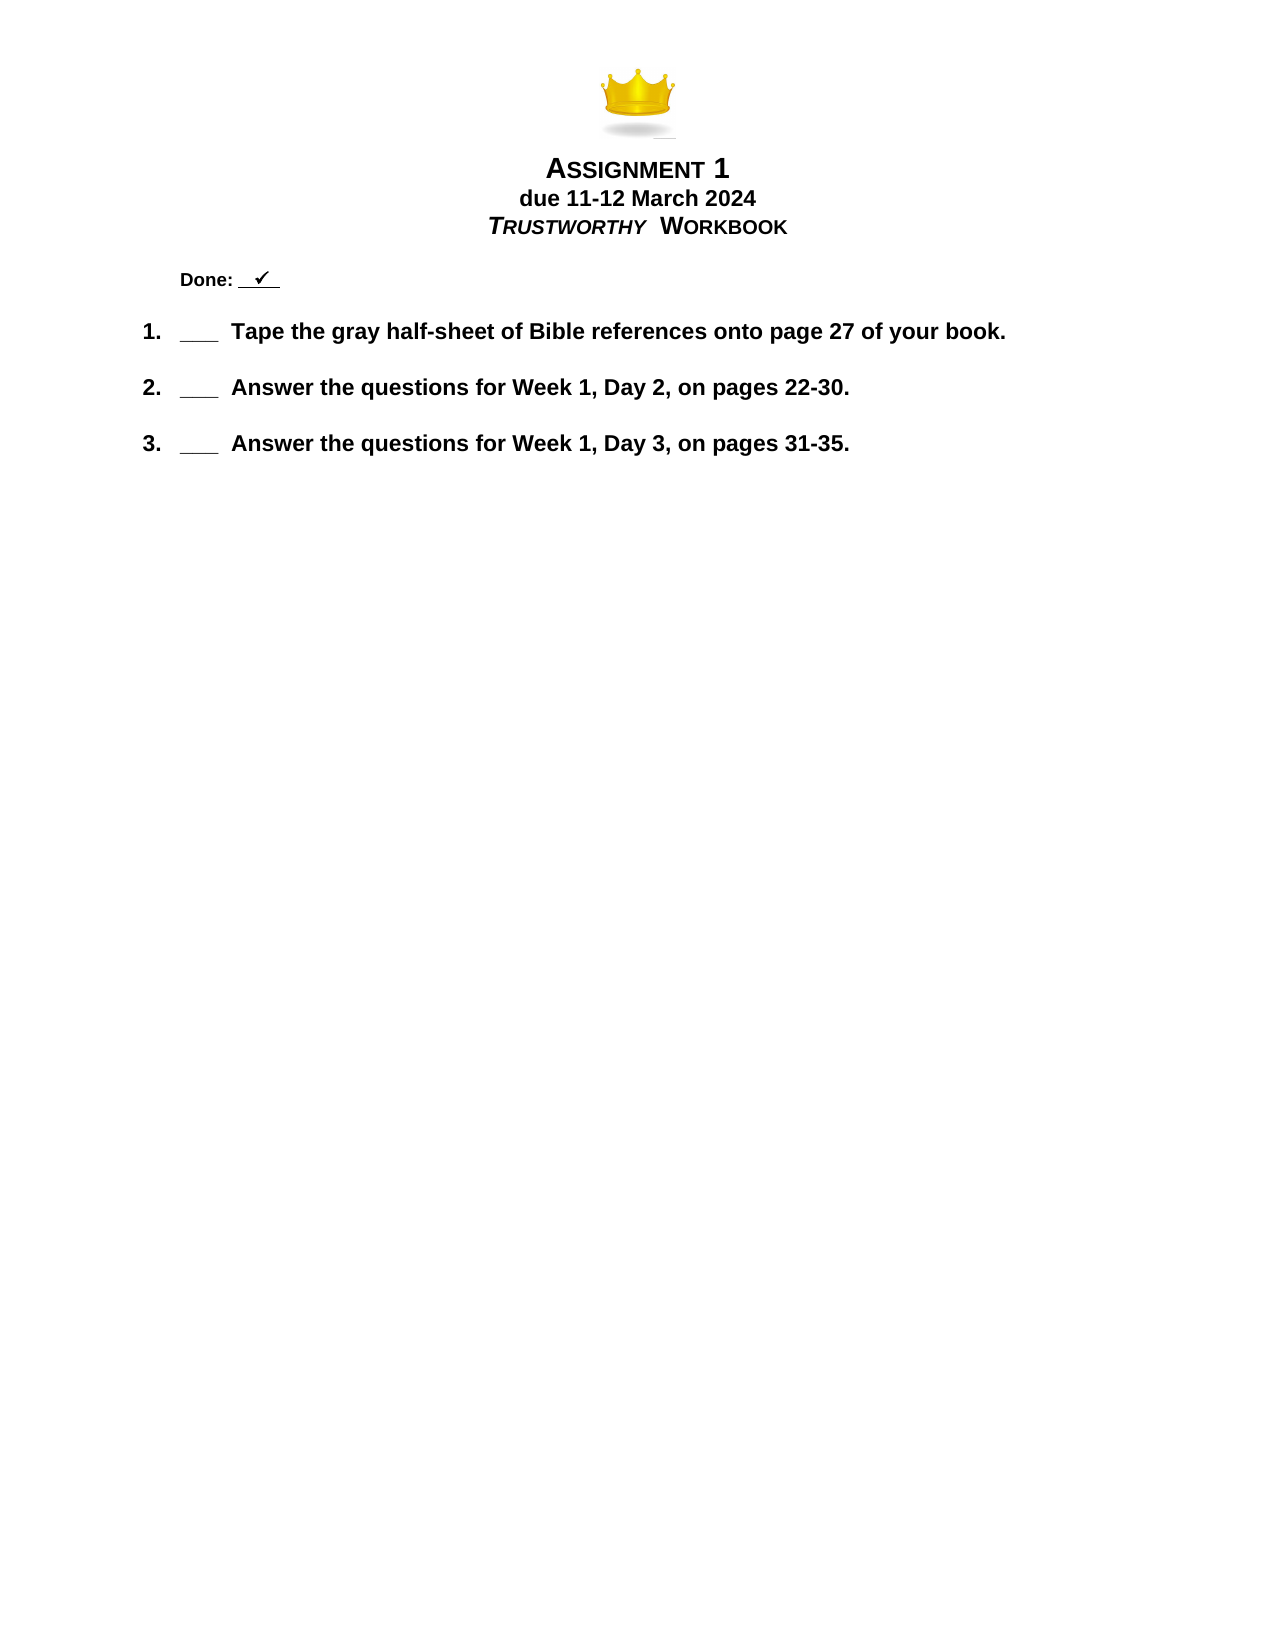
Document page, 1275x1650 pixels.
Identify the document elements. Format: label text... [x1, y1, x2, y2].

list ___ Answer the questions for Week 1, Day 3, on pages 31-35. [142, 430, 1170, 456]
text Assignment 1 [105, 151, 1170, 184]
text Trustworthy Workbook [105, 211, 1170, 240]
text Done: . [180, 268, 1170, 290]
list ___ Tape the gray half-sheet of Bible references onto page 27 of your book. [142, 318, 1170, 344]
picture [599, 67, 676, 139]
list ___ Answer the questions for Week 1, Day 2, on pages 22-30. [142, 374, 1170, 400]
text due 11-12 March 2024 [105, 184, 1170, 211]
